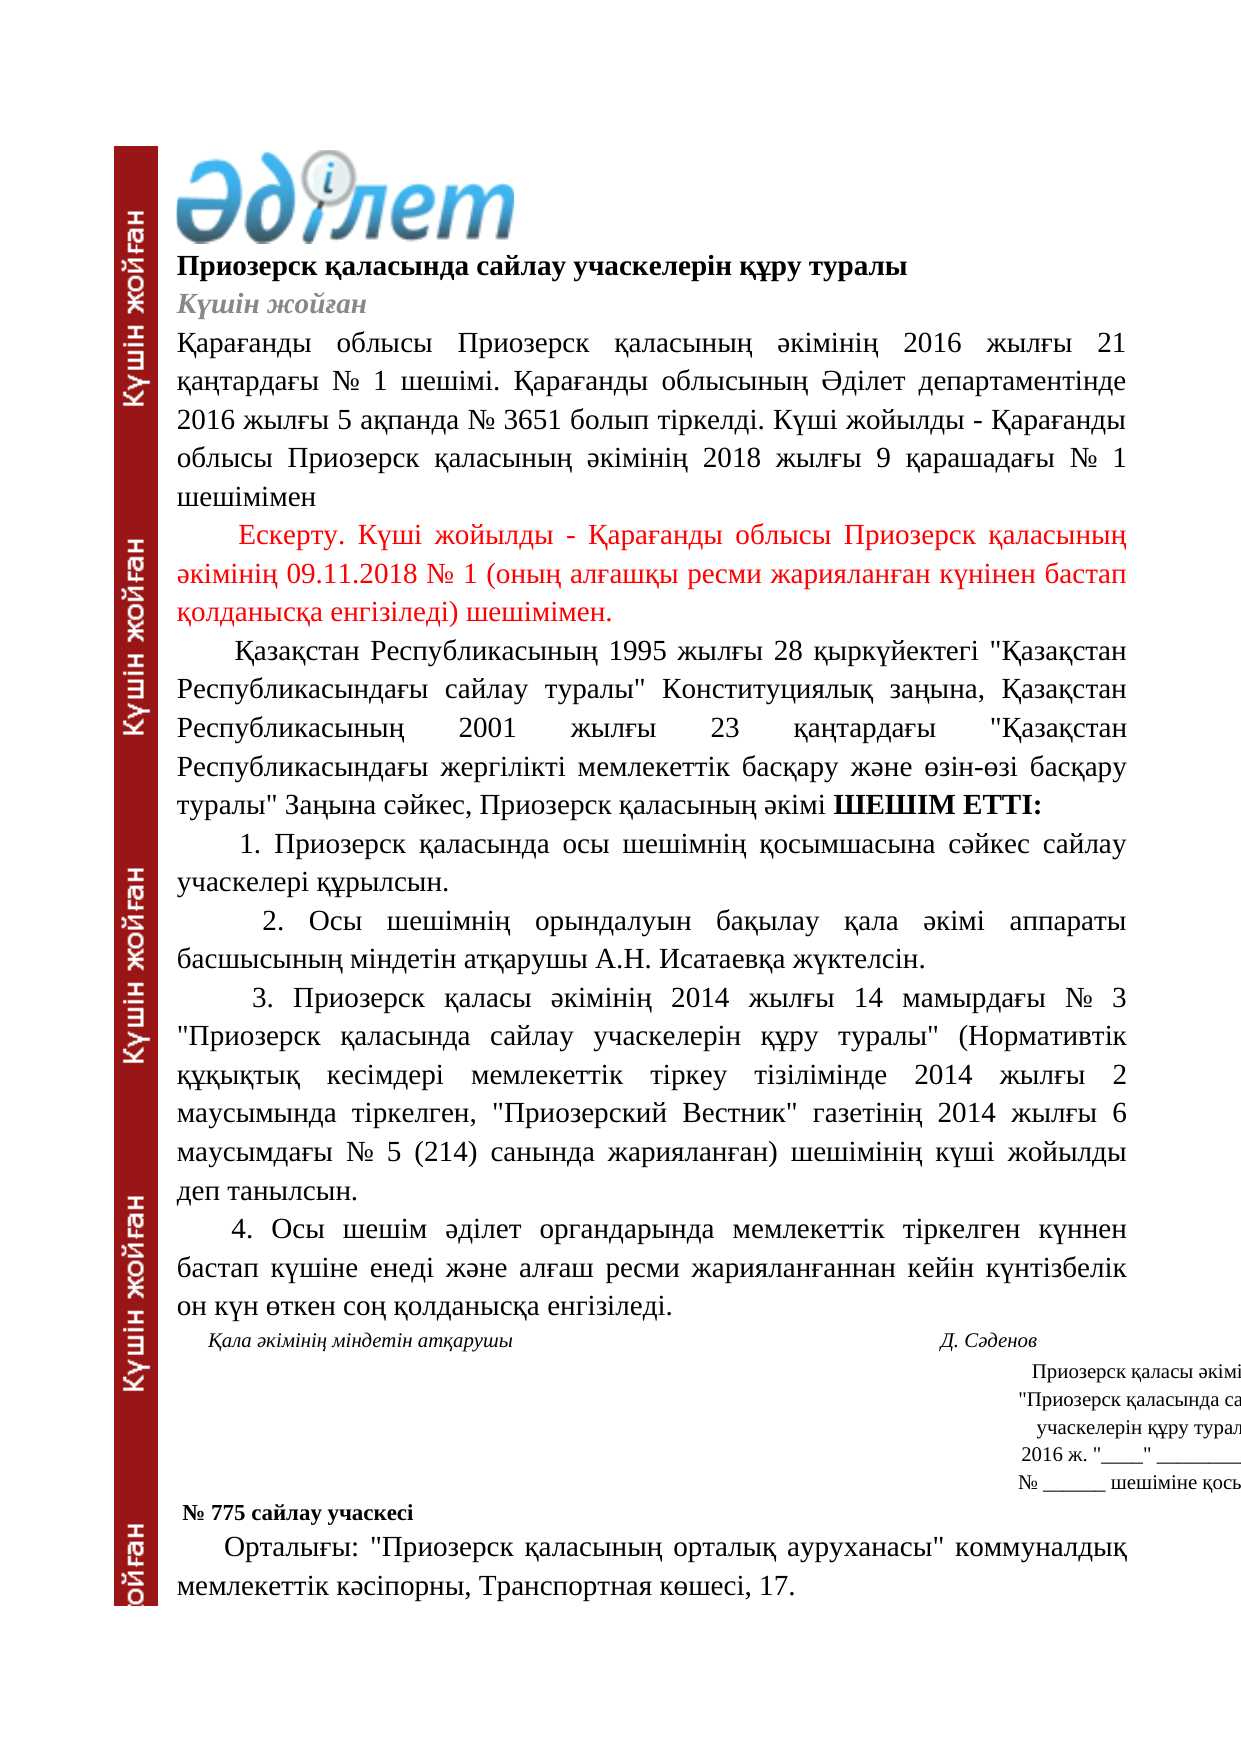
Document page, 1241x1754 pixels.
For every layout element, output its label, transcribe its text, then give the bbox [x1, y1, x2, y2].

picture [114, 975, 158, 980]
picture [114, 512, 158, 517]
text Орталығы: "Приозерск қаласының орталық ауруханасы" коммуналдық мемлекеттік кәсіпорны, Транспортная көшесі, 17. [112, 1529, 1128, 1602]
text № 775 сайлау учаскесі [112, 1499, 1128, 1526]
table_header Д. Сәденов [939, 1327, 1240, 1358]
text Ескерту. Күші жойылды - Қарағанды облысы Приозерск қаласының әкімінің 09.11.2018 № 1 (оның алғашқы ресми жарияланған күнінен бастап қолданысқа енгізіледі) шешімімен. [112, 517, 1128, 628]
picture [114, 628, 158, 633]
table_header Приозерск қаласы әкімінің "Приозерск қаласында сайлау учаскелерін құру туралы" 2016 ж. "____" ____________ № ______ шешіміне қосымша [912, 1358, 1240, 1499]
picture [114, 1206, 158, 1211]
text Қарағанды облысы Приозерск қаласының әкімінің 2016 жылғы 21 қаңтардағы № 1 шешімі. Қарағанды облысының Әділет департаментінде 2016 жылғы 5 ақпанда № 3651 болып тіркелді. Күші жойылды - Қарағанды облысы Приозерск қаласының әкімінің 2018 жылғы 9 қарашадағы № 1 шешімімен [112, 325, 1128, 512]
text 2. Осы шешімнің орындалуын бақылау қала әкімі аппараты басшысының міндетін атқарушы А.Н. Исатаевқа жүктелсін. [112, 903, 1128, 975]
picture [114, 821, 158, 826]
picture [114, 1602, 158, 1606]
text Қазақстан Республикасының 1995 жылғы 28 қыркүйектегі "Қазақстан Республикасындағы сайлау туралы" Конституциялық заңына, Қазақстан Республикасының 2001 жылғы 23 қаңтардағы "Қазақстан Республикасындағы жергілікті мемлекеттік басқару және өзін-өзі басқару туралы" Заңына сәйкес, Приозерск қаласының әкімі ШЕШІМ ЕТТІ: [112, 633, 1128, 821]
text Күшін жойған [112, 286, 1128, 320]
picture [114, 1322, 158, 1327]
text 3. Приозерск қаласы әкімінің 2014 жылғы 14 мамырдағы № 3 "Приозерск қаласында сайлау учаскелерін құру туралы" (Нормативтік құқықтық кесімдері мемлекеттік тіркеу тізілімінде 2014 жылғы 2 маусымында тіркелген, "Приозерский Вестник" газетінің 2014 жылғы 6 маусымдағы № 5 (214) санында жарияланған) шешімінің күші жойылды деп танылсын. [112, 980, 1128, 1206]
table_header Қала әкімінің міндетін атқарушы [101, 1327, 939, 1358]
picture [114, 898, 158, 903]
picture [114, 281, 158, 286]
picture [114, 146, 158, 248]
picture [114, 320, 158, 325]
text 4. Осы шешім әділет органдарында мемлекеттік тіркелген күннен бастап күшіне енеді және алғаш ресми жарияланғаннан кейін күнтізбелік он күн өткен соң қолданысқа енгізіледі. [112, 1211, 1128, 1322]
text 1. Приозерск қаласында осы шешімнің қосымшасына сәйкес сайлау учаскелері құрылсын. [112, 826, 1128, 898]
table_header [101, 1358, 912, 1499]
text Приозерск қаласында сайлау учаскелерін құру туралы [112, 248, 1128, 281]
picture [176, 150, 515, 244]
